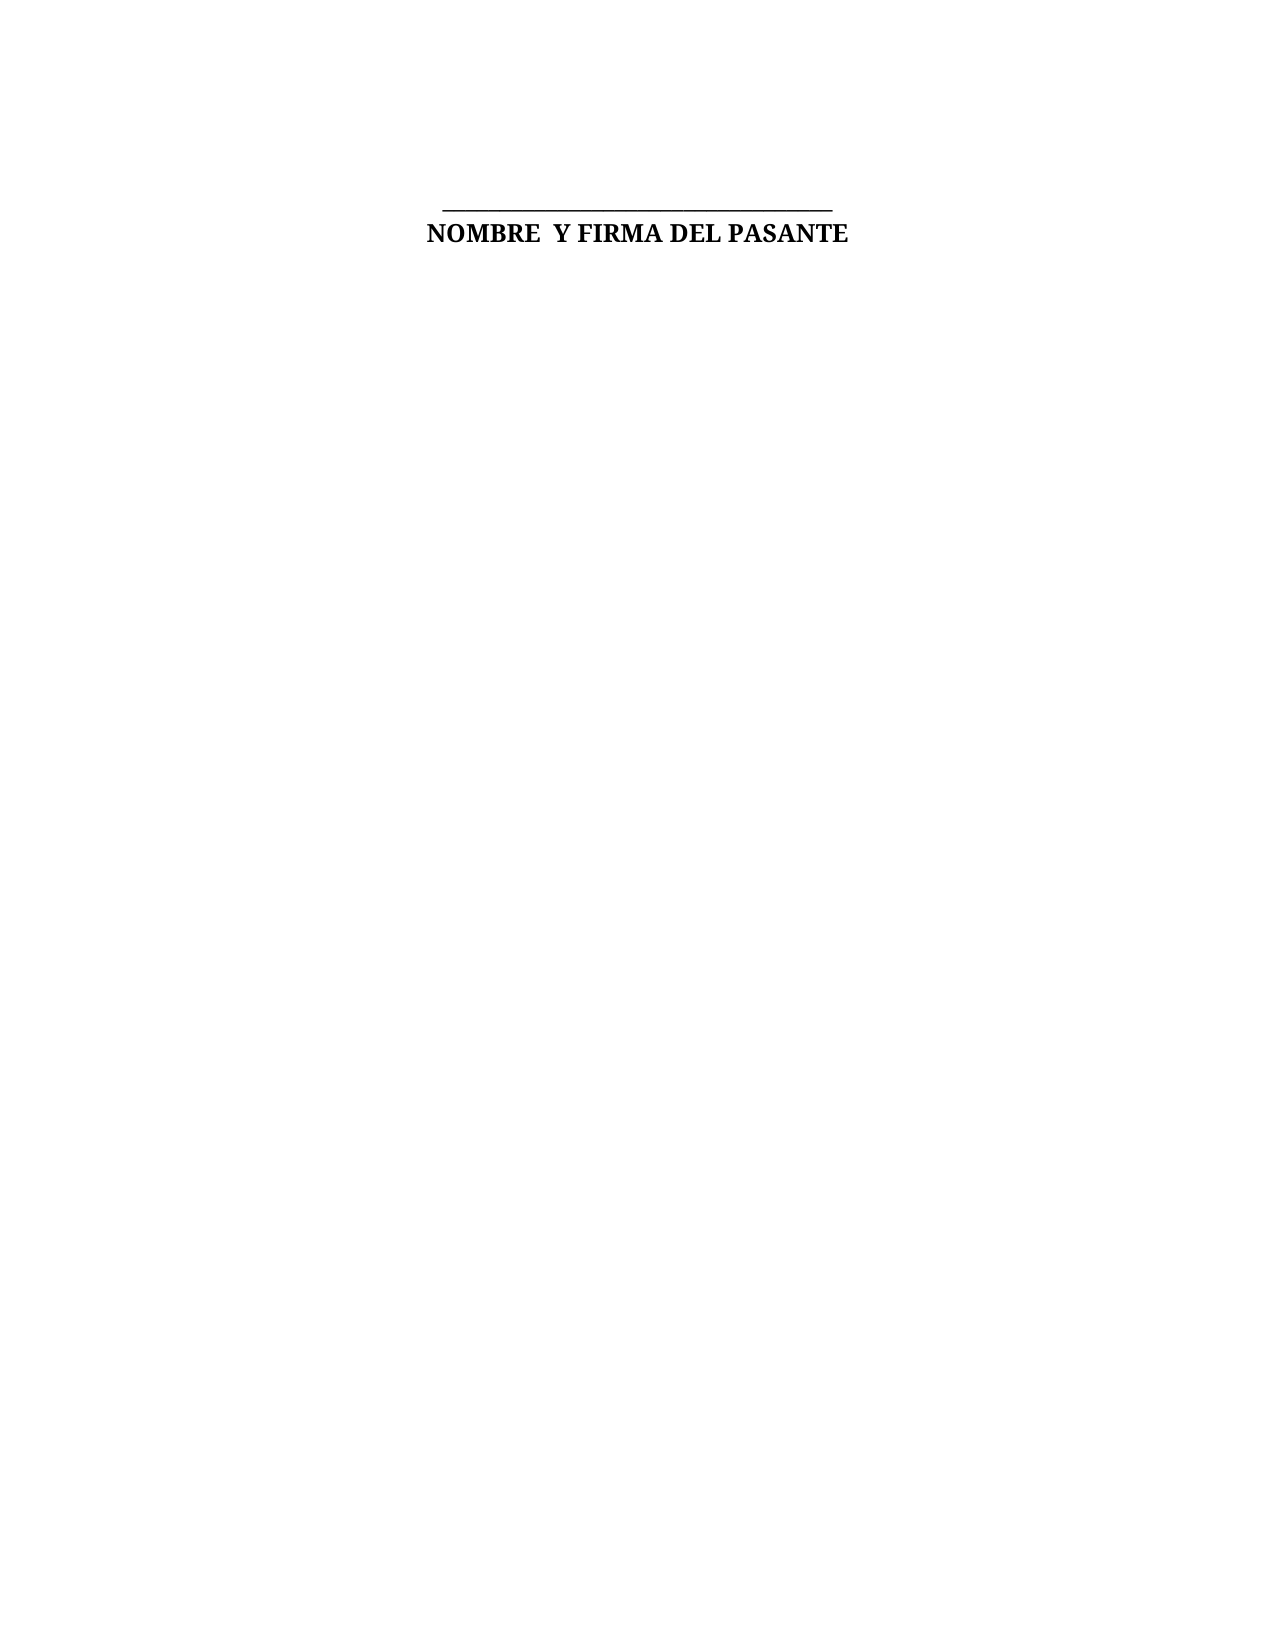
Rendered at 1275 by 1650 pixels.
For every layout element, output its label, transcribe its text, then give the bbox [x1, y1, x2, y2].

text __________________________________ [177, 182, 1098, 216]
text NOMBRE Y FIRMA DEL PASANTE [177, 216, 1098, 250]
